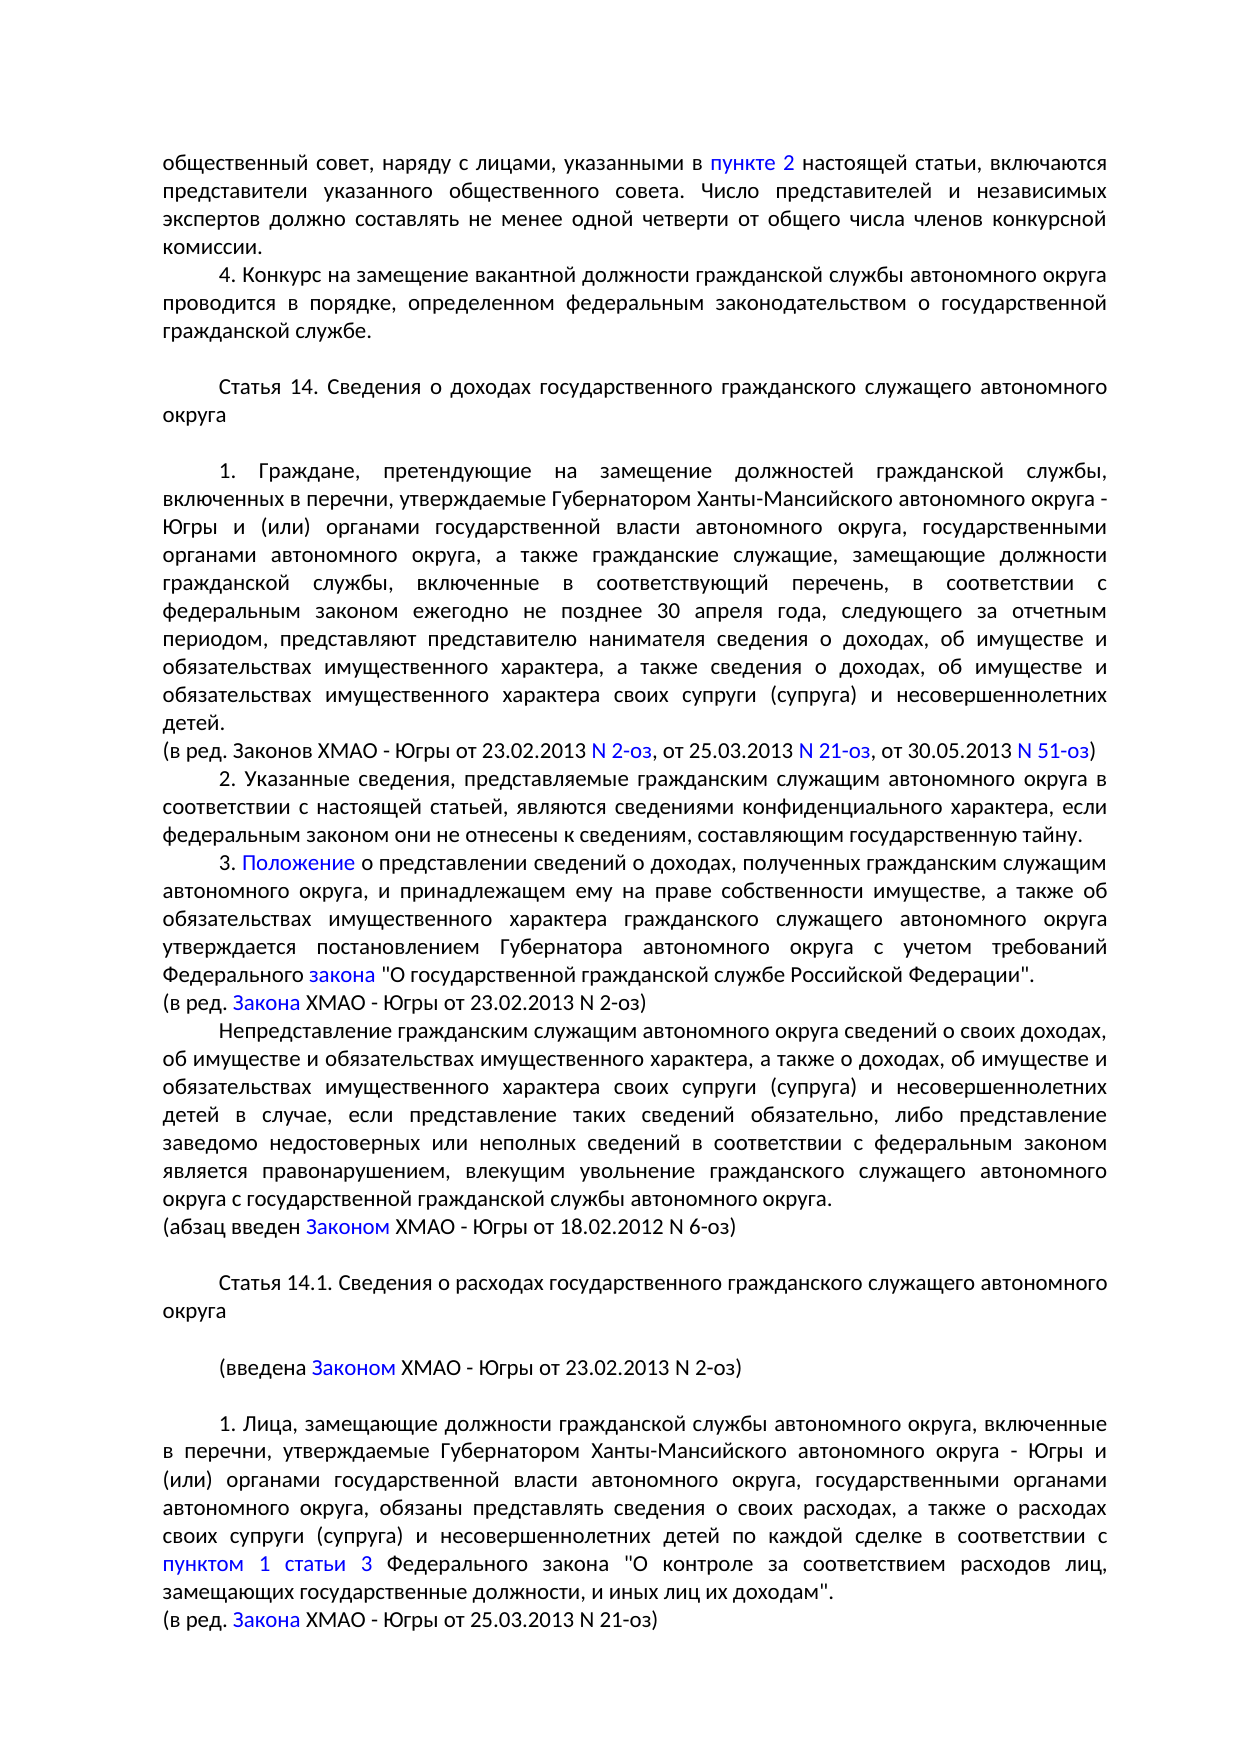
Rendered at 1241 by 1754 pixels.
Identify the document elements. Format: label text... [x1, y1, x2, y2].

text 4. Конкурс на замещение вакантной должности гражданской службы автономного округа проводится в порядке, определенном федеральным законодательством о государственной гражданской службе. [162, 260, 1107, 344]
text (в ред. Закона ХМАО - Югры от 25.03.2013 N 21-оз) [162, 1605, 1107, 1633]
text (в ред. Закона ХМАО - Югры от 23.02.2013 N 2-оз) [162, 988, 1107, 1016]
text Непредставление гражданским служащим автономного округа сведений о своих доходах, об имуществе и обязательствах имущественного характера, а также о доходах, об имуществе и обязательствах имущественного характера своих супруги (супруга) и несовершеннолетних детей в случае, если представление таких сведений обязательно, либо представление заведомо недостоверных или неполных сведений в соответствии с федеральным законом является правонарушением, влекущим увольнение гражданского служащего автономного округа с государственной гражданской службы автономного округа. [162, 1016, 1107, 1212]
text (введена Законом ХМАО - Югры от 23.02.2013 N 2-оз) [162, 1353, 1107, 1381]
text Статья 14.1. Сведения о расходах государственного гражданского служащего автономного округа [162, 1268, 1107, 1324]
text 3. Положение о представлении сведений о доходах, полученных гражданским служащим автономного округа, и принадлежащем ему на праве собственности имуществе, а также об обязательствах имущественного характера гражданского служащего автономного округа утверждается постановлением Губернатора автономного округа с учетом требований Федерального закона "О государственной гражданской службе Российской Федерации". [162, 848, 1107, 988]
text 1. Лица, замещающие должности гражданской службы автономного округа, включенные в перечни, утверждаемые Губернатором Ханты-Мансийского автономного округа - Югры и (или) органами государственной власти автономного округа, государственными органами автономного округа, обязаны представлять сведения о своих расходах, а также о расходах своих супруги (супруга) и несовершеннолетних детей по каждой сделке в соответствии с пунктом 1 статьи 3 Федерального закона "О контроле за соответствием расходов лиц, замещающих государственные должности, и иных лиц их доходам". [162, 1409, 1107, 1605]
text 1. Граждане, претендующие на замещение должностей гражданской службы, включенных в перечни, утверждаемые Губернатором Ханты-Мансийского автономного округа - Югры и (или) органами государственной власти автономного округа, государственными органами автономного округа, а также гражданские служащие, замещающие должности гражданской службы, включенные в соответствующий перечень, в соответствии с федеральным законом ежегодно не позднее 30 апреля года, следующего за отчетным периодом, представляют представителю нанимателя сведения о доходах, об имуществе и обязательствах имущественного характера, а также сведения о доходах, об имуществе и обязательствах имущественного характера своих супруги (супруга) и несовершеннолетних детей. [162, 456, 1107, 736]
text (абзац введен Законом ХМАО - Югры от 18.02.2012 N 6-оз) [162, 1212, 1107, 1241]
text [162, 148, 1107, 260]
text (в ред. Законов ХМАО - Югры от 23.02.2013 N 2-оз, от 25.03.2013 N 21-оз, от 30.05.2013 N 51-оз) [162, 736, 1107, 764]
text 2. Указанные сведения, представляемые гражданским служащим автономного округа в соответствии с настоящей статьей, являются сведениями конфиденциального характера, если федеральным законом они не отнесены к сведениям, составляющим государственную тайну. [162, 764, 1107, 848]
text Статья 14. Сведения о доходах государственного гражданского служащего автономного округа [162, 372, 1107, 428]
